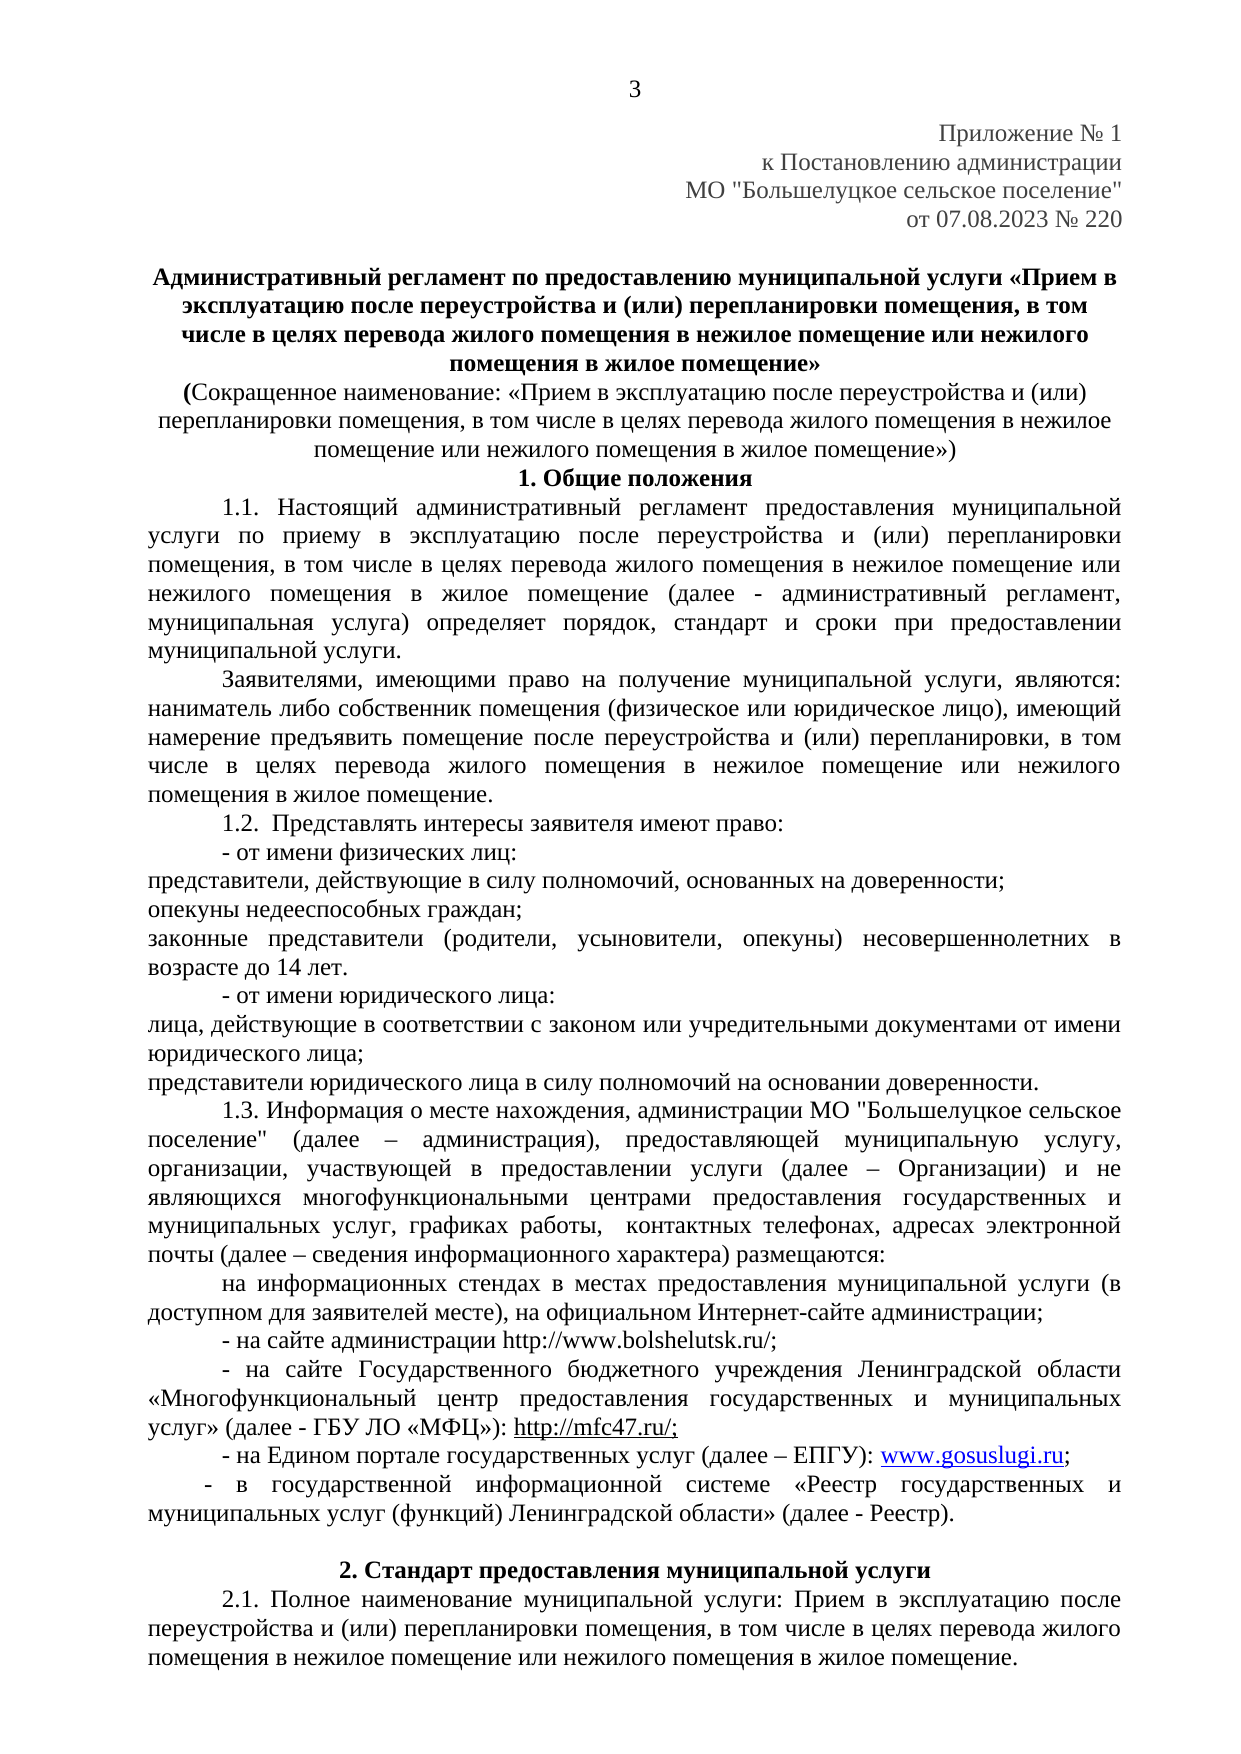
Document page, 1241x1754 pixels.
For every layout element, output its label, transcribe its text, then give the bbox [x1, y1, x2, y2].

text 2.1. Полное наименование муниципальной услуги: Прием в эксплуатацию после переустройства и (или) перепланировки помещения, в том числе в целях перевода жилого помещения в нежилое помещение или нежилого помещения в жилое помещение. [148, 1584, 1122, 1671]
text 1.1. Настоящий административный регламент предоставления муниципальной услуги по приему в эксплуатацию после переустройства и (или) перепланировки помещения, в том числе в целях перевода жилого помещения в нежилое помещение или нежилого помещения в жилое помещение (далее - административный регламент, муниципальная услуга) определяет порядок, стандарт и сроки при предоставлении муниципальной услуги. [148, 492, 1122, 664]
list - на сайте Государственного бюджетного учреждения Ленинградской области «Многофункциональный центр предоставления государственных и муниципальных услуг» (далее - ГБУ ЛО «МФЦ»): http://mfc47.ru/; [148, 1354, 1122, 1441]
title от 07.08.2023 № 220 [148, 204, 1122, 233]
text 1.2. Представлять интересы заявителя имеют право: [148, 808, 1122, 837]
text (Сокращенное наименование: «Прием в эксплуатацию после переустройства и (или) перепланировки помещения, в том числе в целях перевода жилого помещения в нежилое помещение или нежилого помещения в жилое помещение») 1. Общие положения [148, 377, 1122, 492]
title МО "Большелуцкое сельское поселение" [148, 176, 1122, 204]
text - в государственной информационной системе «Реестр государственных и муниципальных услуг (функций) Ленинградской области» (далее - Реестр). [148, 1469, 1122, 1527]
text представители, действующие в силу полномочий, основанных на доверенности; [148, 866, 1122, 894]
text представители юридического лица в силу полномочий на основании доверенности. [148, 1067, 1122, 1096]
list - на сайте администрации http://www.bolshelutsk.ru/; [148, 1326, 1122, 1354]
subtitle 2. Стандарт предоставления муниципальной услуги [148, 1556, 1122, 1584]
text 1.3. Информация о месте нахождения, администрации МО "Большелуцкое сельское поселение" (далее – администрация), предоставляющей муниципальную услугу, организации, участвующей в предоставлении услуги (далее – Организации) и не являющихся многофункциональными центрами предоставления государственных и муниципальных услуг, графиках работы, контактных телефонах, адресах электронной почты (далее – сведения информационного характера) размещаются: [148, 1096, 1122, 1268]
text опекуны недееспособных граждан; [148, 894, 1122, 923]
title к Постановлению администрации [148, 147, 1122, 176]
list - на Едином портале государственных услуг (далее – ЕПГУ): www.gosuslugi.ru; [148, 1441, 1122, 1469]
text Заявителями, имеющими право на получение муниципальной услуги, являются: наниматель либо собственник помещения (физическое или юридическое лицо), имеющий намерение предъявить помещение после переустройства и (или) перепланировки, в том числе в целях перевода жилого помещения в нежилое помещение или нежилого помещения в жилое помещение. [148, 664, 1122, 808]
text лица, действующие в соответствии с законом или учредительными документами от имени юридического лица; [148, 1009, 1122, 1067]
text - от имени физических лиц: [148, 837, 1122, 866]
text Административный регламент по предоставлению муниципальной услуги «Прием в эксплуатацию после переустройства и (или) перепланировки помещения, в том числе в целях перевода жилого помещения в нежилое помещение или нежилого помещения в жилое помещение» [148, 262, 1122, 377]
list на информационных стендах в местах предоставления муниципальной услуги (в доступном для заявителей месте), на официальном Интернет-сайте администрации; [148, 1268, 1122, 1326]
text законные представители (родители, усыновители, опекуны) несовершеннолетних в возрасте до 14 лет. [148, 923, 1122, 981]
title Приложение № 1 [148, 118, 1122, 147]
text - от имени юридического лица: [222, 981, 1122, 1009]
